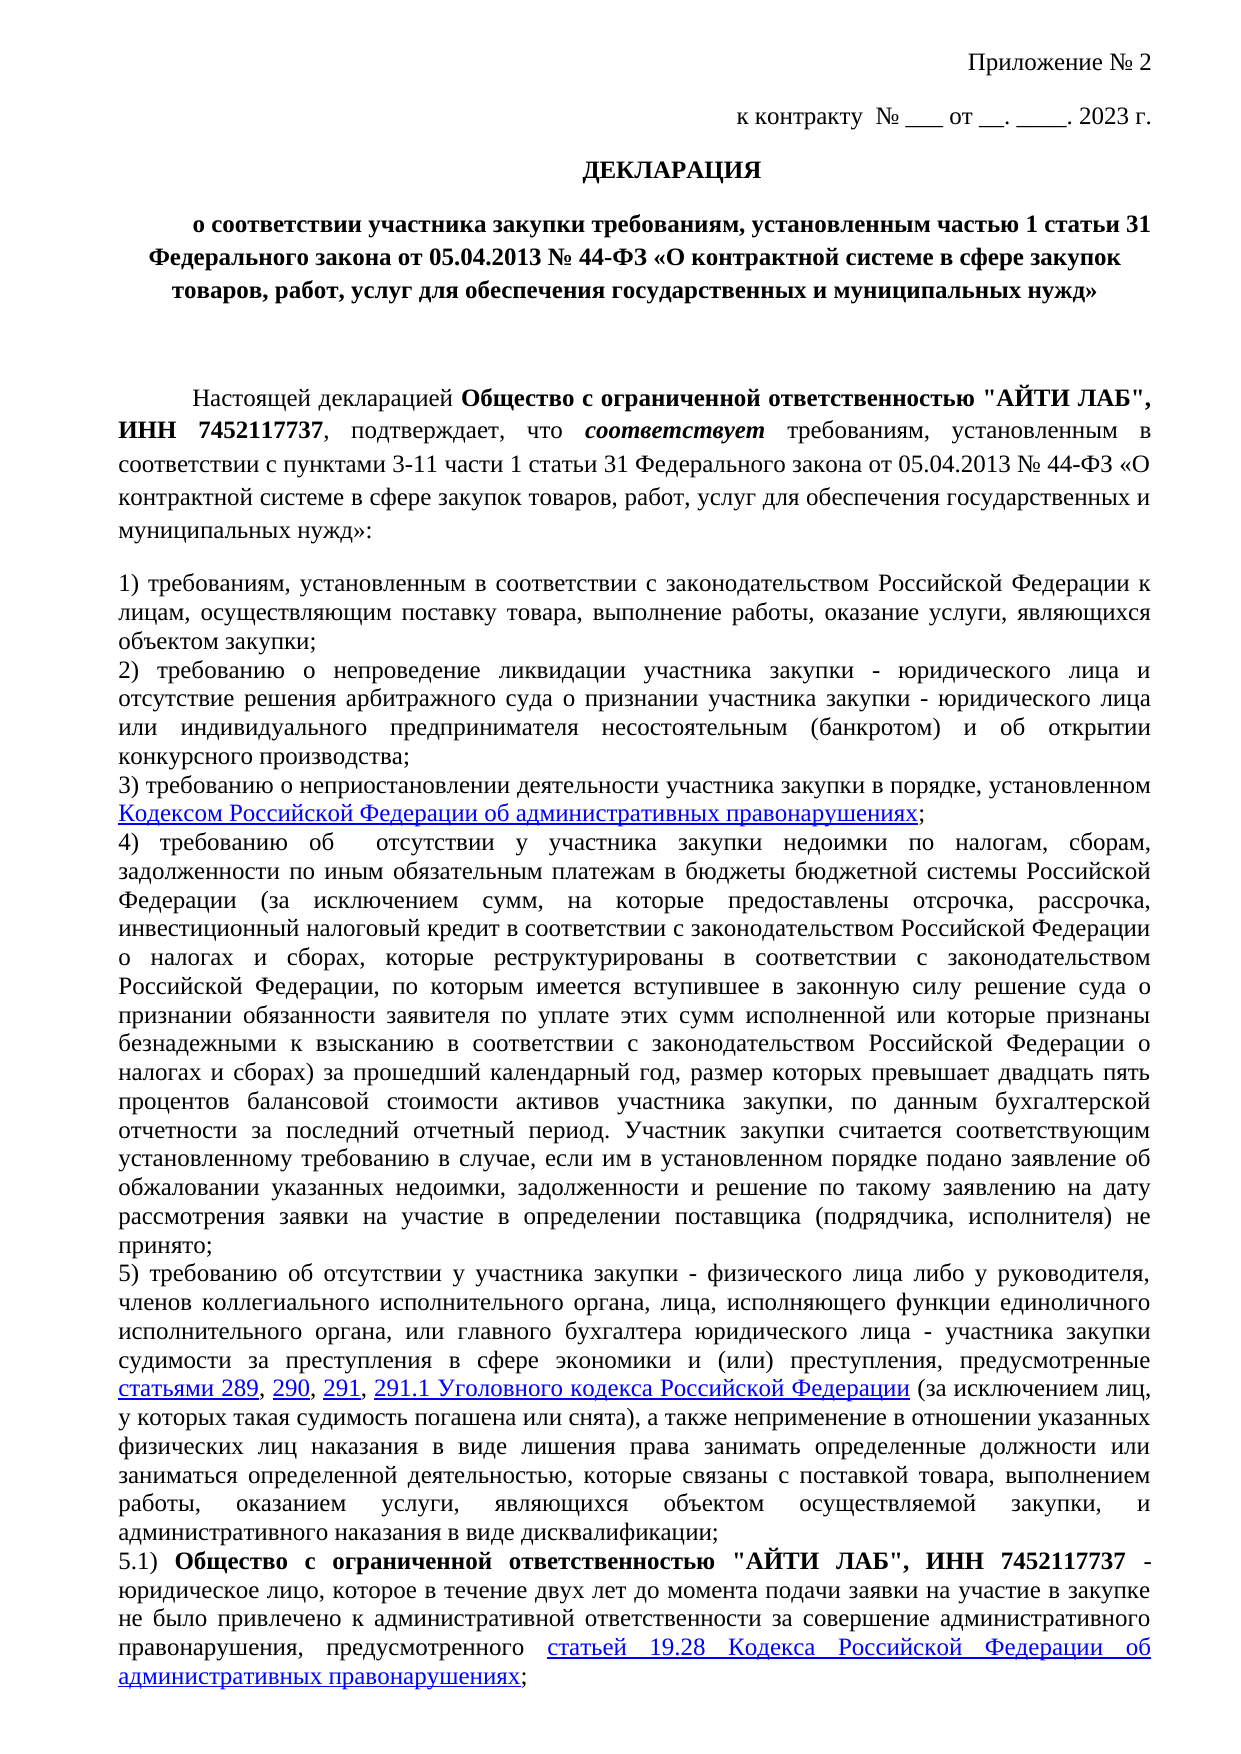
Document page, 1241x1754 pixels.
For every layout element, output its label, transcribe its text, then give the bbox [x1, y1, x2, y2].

text о соответствии участника закупки требованиям, установленным частью 1 статьи 31 Федерального закона от 05.04.2013 № 44-ФЗ «О контрактной системе в сфере закупок товаров, работ, услуг для обеспечения государственных и муниципальных нужд» [118, 209, 1152, 304]
text 5.1) Общество с ограниченной ответственностью "АЙТИ ЛАБ", ИНН 7452117737 - юридическое лицо, которое в течение двух лет до момента подачи заявки на участие в закупке не было привлечено к административной ответственности за совершение административного правонарушения, предусмотренного статьей 19.28 Кодекса Российской Федерации об административных правонарушениях; [118, 1546, 1152, 1690]
text 3) требованию о неприостановлении деятельности участника закупки в порядке, установленном Кодексом Российской Федерации об административных правонарушениях; [118, 770, 1152, 827]
text Приложение № 2 [118, 47, 1152, 76]
text 2) требованию о непроведение ликвидации участника закупки - юридического лица и отсутствие решения арбитражного суда о признании участника закупки - юридического лица или индивидуального предпринимателя несостоятельным (банкротом) и об открытии конкурсного производства; [118, 655, 1152, 770]
text 4) требованию об отсутствии у участника закупки недоимки по налогам, сборам, задолженности по иным обязательным платежам в бюджеты бюджетной системы Российской Федерации (за исключением сумм, на которые предоставлены отсрочка, рассрочка, инвестиционный налоговый кредит в соответствии с законодательством Российской Федерации о налогах и сборах, которые реструктурированы в соответствии с законодательством Российской Федерации, по которым имеется вступившее в законную силу решение суда о признании обязанности заявителя по уплате этих сумм исполненной или которые признаны безнадежными к взысканию в соответствии с законодательством Российской Федерации о налогах и сборах) за прошедший календарный год, размер которых превышает двадцать пять процентов балансовой стоимости активов участника закупки, по данным бухгалтерской отчетности за последний отчетный период. Участник закупки считается соответствующим установленному требованию в случае, если им в установленном порядке подано заявление об обжаловании указанных недоимки, задолженности и решение по такому заявлению на дату рассмотрения заявки на участие в определении поставщика (подрядчика, исполнителя) не принято; [118, 827, 1152, 1258]
text 1) требованиям, установленным в соответствии с законодательством Российской Федерации к лицам, осуществляющим поставку товара, выполнение работы, оказание услуги, являющихся объектом закупки; [118, 568, 1152, 655]
text Настоящей декларацией Общество с ограниченной ответственностью "АЙТИ ЛАБ", ИНН 7452117737, подтверждает, что соответствует требованиям, установленным в соответствии с пунктами 3-11 части 1 статьи 31 Федерального закона от 05.04.2013 № 44-ФЗ «О контрактной системе в сфере закупок товаров, работ, услуг для обеспечения государственных и муниципальных нужд»: [118, 383, 1152, 543]
text 5) требованию об отсутствии у участника закупки - физического лица либо у руководителя, членов коллегиального исполнительного органа, лица, исполняющего функции единоличного исполнительного органа, или главного бухгалтера юридического лица - участника закупки судимости за преступления в сфере экономики и (или) преступления, предусмотренные статьями 289, 290, 291, 291.1 Уголовного кодекса Российской Федерации (за исключением лиц, у которых такая судимость погашена или снята), а также неприменение в отношении указанных физических лиц наказания в виде лишения права занимать определенные должности или заниматься определенной деятельностью, которые связаны с поставкой товара, выполнением работы, оказанием услуги, являющихся объектом осуществляемой закупки, и административного наказания в виде дисквалификации; [118, 1258, 1152, 1546]
text ДЕКЛАРАЦИЯ [118, 155, 1152, 184]
text к контракту № ___ от __. ____. 2023 г. [118, 101, 1152, 130]
